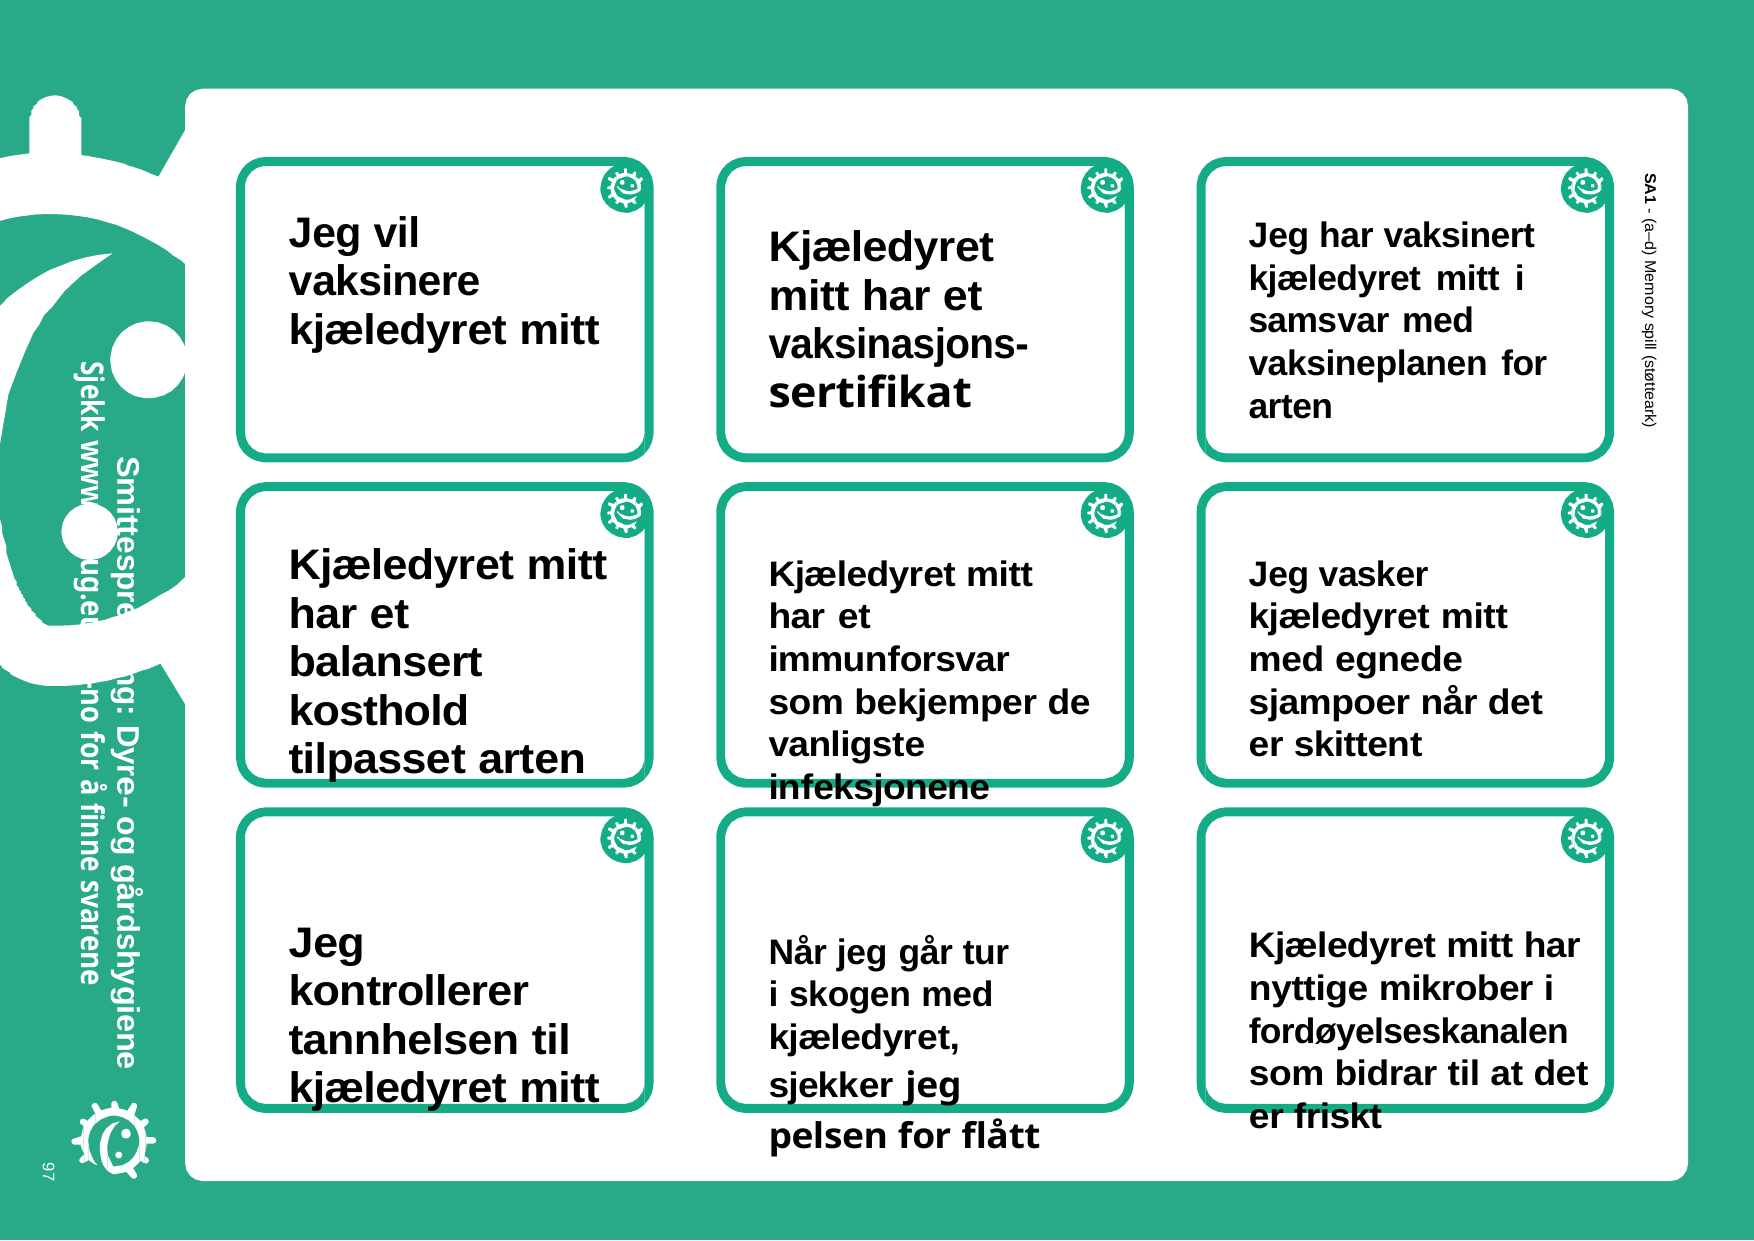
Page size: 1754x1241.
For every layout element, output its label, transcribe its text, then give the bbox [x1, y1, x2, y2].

text Kjæledyret mitt har nyttige mikrober i fordøyelseskanalen som bidrar til at det er friskt [1248, 924, 1591, 1136]
subtitle Jeg vil vaksinere kjæledyret mitt [288, 208, 618, 354]
text Kjæledyret mitt har et immunforsvar som bekjemper de vanligste infeksjonene [768, 553, 1096, 807]
text Jeg vasker kjæledyret mitt med egnede sjampoer når det er skittent [1248, 553, 1565, 764]
text Når jeg går tur i skogen med [768, 931, 1016, 1014]
text Kjæledyret mitt har et balansert kosthold tilpasset arten [288, 541, 607, 784]
text Kjæledyret mitt har et vaksinasjons- sertiﬁkat [768, 223, 1042, 417]
text Jeg kontrollerer tannhelsen til kjæledyret mitt [288, 918, 601, 1113]
text kjæledyret, sjekker jeg pelsen for ﬂått [768, 1016, 1088, 1159]
text Jeg har vaksinert kjæledyret mitt i samsvar med vaksineplanen for arten [1248, 214, 1565, 426]
